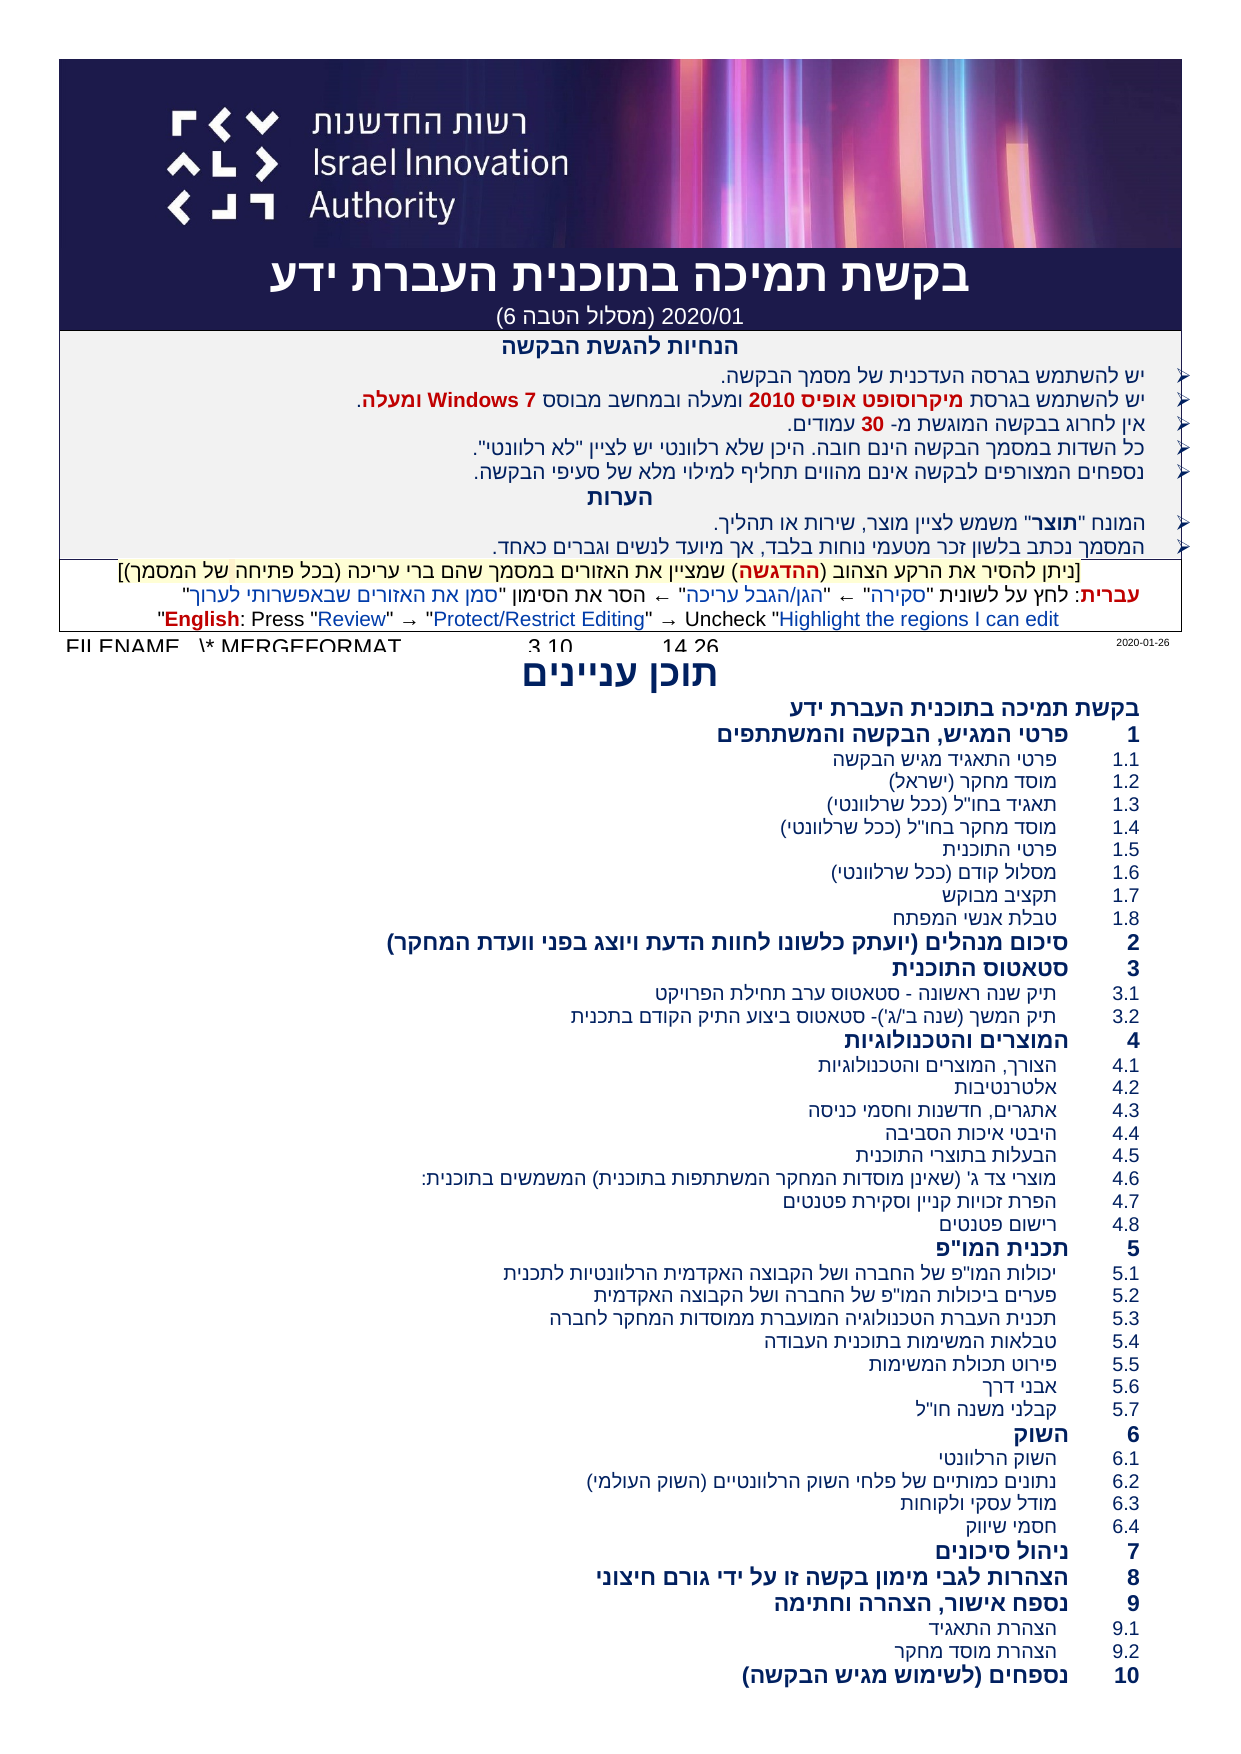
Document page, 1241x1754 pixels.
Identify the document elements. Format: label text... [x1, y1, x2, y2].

text 1.1 פרטי התאגיד מגיש הבקשה [59, 747, 1140, 770]
text 5.1 יכולות המו"פ של החברה ושל הקבוצה האקדמית הרלוונטיות לתכנית [59, 1262, 1140, 1284]
text 1.7 תקציב מבוקש [59, 884, 1140, 906]
text 9.1 הצהרת התאגיד [59, 1617, 1140, 1639]
text 4.3 אתגרים, חדשנות וחסמי כניסה [59, 1099, 1140, 1122]
text 9 נספח אישור, הצהרה וחתימה [59, 1590, 1140, 1617]
text 1.6 מסלול קודם (ככל שרלוונטי) [59, 861, 1140, 884]
text 6.3 מודל עסקי ולקוחות [59, 1492, 1140, 1515]
text 1.8 טבלת אנשי המפתח [59, 906, 1140, 929]
text 1 פרטי המגיש, הבקשה והמשתתפים [59, 721, 1140, 747]
text 9.2 הצהרת מוסד מחקר [59, 1639, 1140, 1662]
table_cell בקשת תמיכה בתוכנית העברת ידע 2020/01 (מסלול הטבה 6) [60, 249, 1181, 330]
text 2 סיכום מנהלים (יועתק כלשונו לחוות הדעת ויוצג בפני וועדת המחקר) [59, 929, 1140, 955]
text 4 המוצרים והטכנולוגיות [59, 1027, 1140, 1053]
text 4.4 היבטי איכות הסביבה [59, 1122, 1140, 1144]
text 5 תכנית המו"פ [59, 1235, 1140, 1262]
text 5.2 פערים ביכולות המו"פ של החברה ושל הקבוצה האקדמית [59, 1284, 1140, 1307]
table_cell [ניתן להסיר את הרקע הצהוב (ההדגשה) שמציין את האזורים במסמך שהם ברי עריכה (בכל פתיחה של המסמך)] עברית: לחץ על לשונית "סקירה" ← "הגן/הגבל עריכה" ← הסר את הסימון "סמן את האזורים שבאפשרותי לערוך" English: Press "Review" → "Protect/Restrict Editing" → Uncheck "Highlight the regions I can edit" [60, 560, 1181, 631]
text 4.8 רישום פטנטים [59, 1212, 1140, 1235]
text בקשת תמיכה בתוכנית העברת ידע [59, 695, 1140, 721]
text 6 השוק [59, 1421, 1140, 1447]
text 3.2 תיק המשך (שנה ב'/ג')- סטאטוס ביצוע התיק הקודם בתכנית [59, 1004, 1140, 1027]
text 1.4 מוסד מחקר בחו"ל (ככל שרלוונטי) [59, 816, 1140, 838]
text 6.2 נתונים כמותיים של פלחי השוק הרלוונטיים (השוק העולמי) [59, 1469, 1140, 1492]
text 4.2 אלטרנטיבות [59, 1076, 1140, 1099]
text 5.6 אבני דרך [59, 1375, 1140, 1398]
text 10 נספחים (לשימוש מגיש הבקשה) [59, 1662, 1140, 1688]
text 4.7 הפרת זכויות קניין וסקירת פטנטים [59, 1190, 1140, 1212]
text תוכן עניינים [59, 652, 1181, 695]
text 3 סטאטוס התוכנית [59, 955, 1140, 982]
text 5.5 פירוט תכולת המשימות [59, 1352, 1140, 1375]
text 6.1 השוק הרלוונטי [59, 1447, 1140, 1469]
text 4.5 הבעלות בתוצרי התוכנית [59, 1144, 1140, 1167]
text 5.7 קבלני משנה חו"ל [59, 1398, 1140, 1421]
table_header [761, 634, 1181, 652]
text 7 ניהול סיכונים [59, 1538, 1140, 1564]
table_cell הנחיות להגשת הבקשה יש להשתמש בגרסה העדכנית של מסמך הבקשה. יש להשתמש בגרסת מיקרוסופט אופיס 2010 ומעלה ובמחשב מבוסס Windows 7 ומעלה. אין לחרוג בבקשה המוגשת מ- 30 עמודים. כל השדות במסמך הבקשה הינם חובה. היכן שלא רלוונטי יש לציין "לא רלוונטי". נספחים המצורפים לבקשה אינם מהווים תחליף למילוי מלא של סעיפי הבקשה. הערות המונח "תוצר" משמש לציין מוצר, שירות או תהליך. המסמך נכתב בלשון זכר מטעמי נוחות בלבד, אך מיועד לנשים וגברים כאחד. [60, 331, 1181, 558]
text 8 הצהרות לגבי מימון בקשה זו על ידי גורם חיצוני [59, 1564, 1140, 1590]
text 6.4 חסמי שיווק [59, 1515, 1140, 1538]
text 3.1 תיק שנה ראשונה - סטאטוס ערב תחילת הפרויקט [59, 982, 1140, 1004]
text 4.1 הצורך, המוצרים והטכנולוגיות [59, 1053, 1140, 1076]
picture [60, 59, 1182, 248]
text 5.4 טבלאות המשימות בתוכנית העבודה [59, 1330, 1140, 1352]
text 4.6 מוצרי צד ג' (שאינן מוסדות המחקר המשתתפות בתוכנית) המשמשים בתוכנית: [59, 1167, 1140, 1190]
text 1.3 תאגיד בחו"ל (ככל שרלוונטי) [59, 793, 1140, 816]
text 5.3 תכנית העברת הטכנולוגיה המועברת ממוסדות המחקר לחברה [59, 1307, 1140, 1330]
text 1.2 מוסד מחקר (ישראל) [59, 770, 1140, 793]
text 1.5 פרטי התוכנית [59, 838, 1140, 861]
